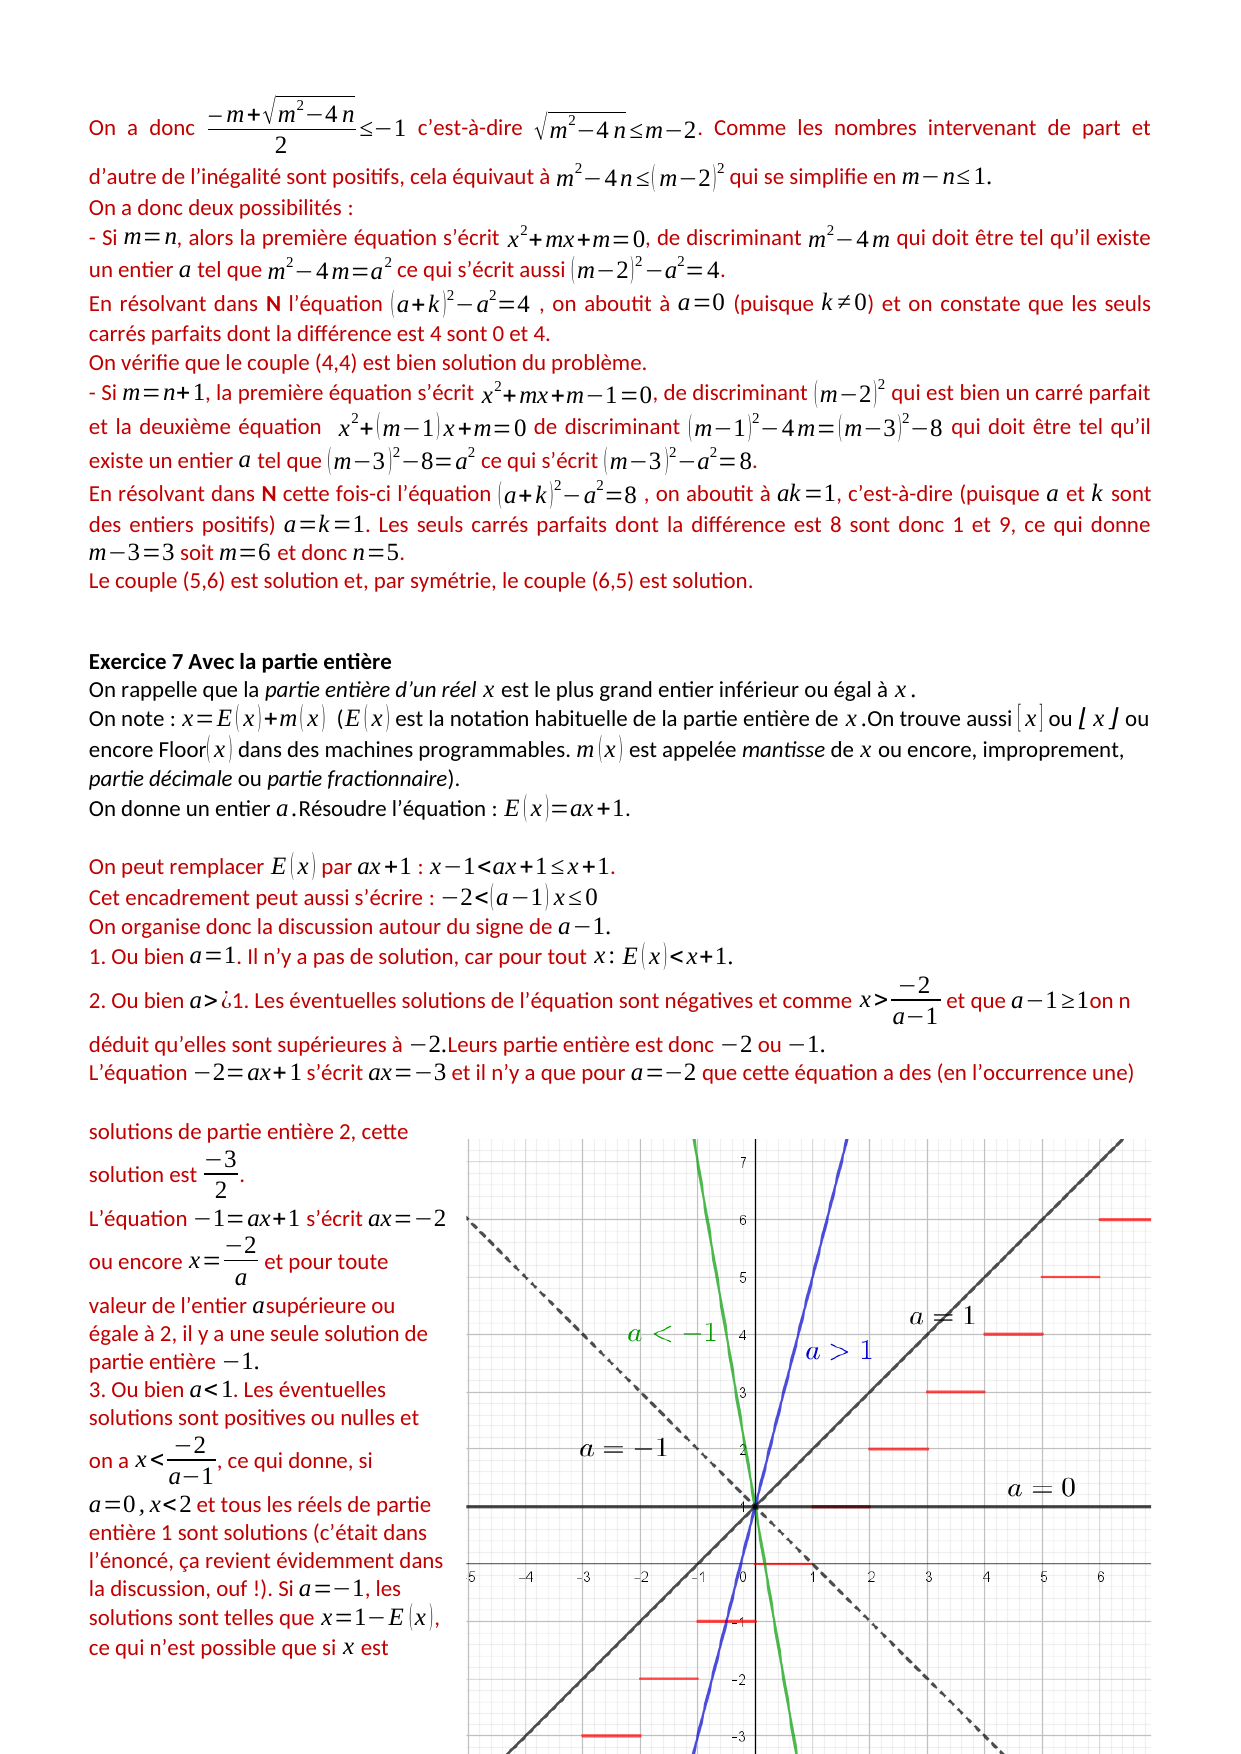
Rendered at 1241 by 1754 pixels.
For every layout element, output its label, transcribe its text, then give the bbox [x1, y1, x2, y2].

list On a donc c’est-à-dire . Comme les nombres intervenant de part et d’autre de l’inégalité sont positifs, cela équivaut à qui se simplifie en [89, 94, 1152, 193]
text On donne un entier Résoudre l’équation : . [89, 793, 1152, 823]
list Le couple (5,6) est solution et, par symétrie, le couple (6,5) est solution. [89, 566, 1152, 594]
text Cet encadrement peut aussi s’écrire : [89, 882, 1152, 912]
text On organise donc la discussion autour du signe de [89, 912, 1152, 941]
text L’équation s’écrit ou encore et pour toute valeur de l’entier supérieure ou égale à 2, il y a une seule solution de partie entière [89, 1204, 466, 1375]
text On note : ( est la notation habituelle de la partie entière de On trouve aussi ou ou encore Floor dans des machines programmables. est appelée mantisse de ou encore, improprement, partie décimale ou partie fractionnaire). [89, 703, 1152, 793]
text L’équation s’écrit et il n’y a que pour que cette équation a des (en l’occurrence une) solutions de partie entière 2, cette solution est . [89, 1058, 1152, 1204]
text 2. Ou bien 1. Les éventuelles solutions de l’équation sont négatives et comme et que on n déduit qu’elles sont supérieures à Leurs partie entière est donc ou [89, 971, 1152, 1058]
list En résolvant dans N cette fois-ci l’équation , on aboutit à , c’est-à-dire (puisque et sont des entiers positifs) . Les seuls carrés parfaits dont la différence est 8 sont donc 1 et 9, ce qui donne soit et donc . [89, 477, 1152, 566]
list On vérifie que le couple (4,4) est bien solution du problème. [89, 348, 1152, 376]
text On rappelle que la partie entière d’un réel est le plus grand entier inférieur ou égal à [89, 675, 1152, 703]
picture [466, 1139, 1152, 1754]
list - Si , alors la première équation s’écrit , de discriminant qui doit être tel qu’il existe un entier tel que ce qui s’écrit aussi . [89, 221, 1152, 286]
list On a donc deux possibilités : [89, 193, 1152, 221]
list En résolvant dans N l’équation , on aboutit à (puisque ) et on constate que les seuls carrés parfaits dont la différence est 4 sont 0 et 4. [89, 286, 1152, 348]
text 1. Ou bien . Il n’y a pas de solution, car pour tout [89, 941, 1152, 971]
list - Si , la première équation s’écrit , de discriminant qui est bien un carré parfait et la deuxième équation de discriminant qui doit être tel qu’il existe un entier tel que ce qui s’écrit . [89, 376, 1152, 477]
text Exercice 7 Avec la partie entière [89, 647, 1152, 675]
text On peut remplacer par : . [89, 851, 1152, 882]
